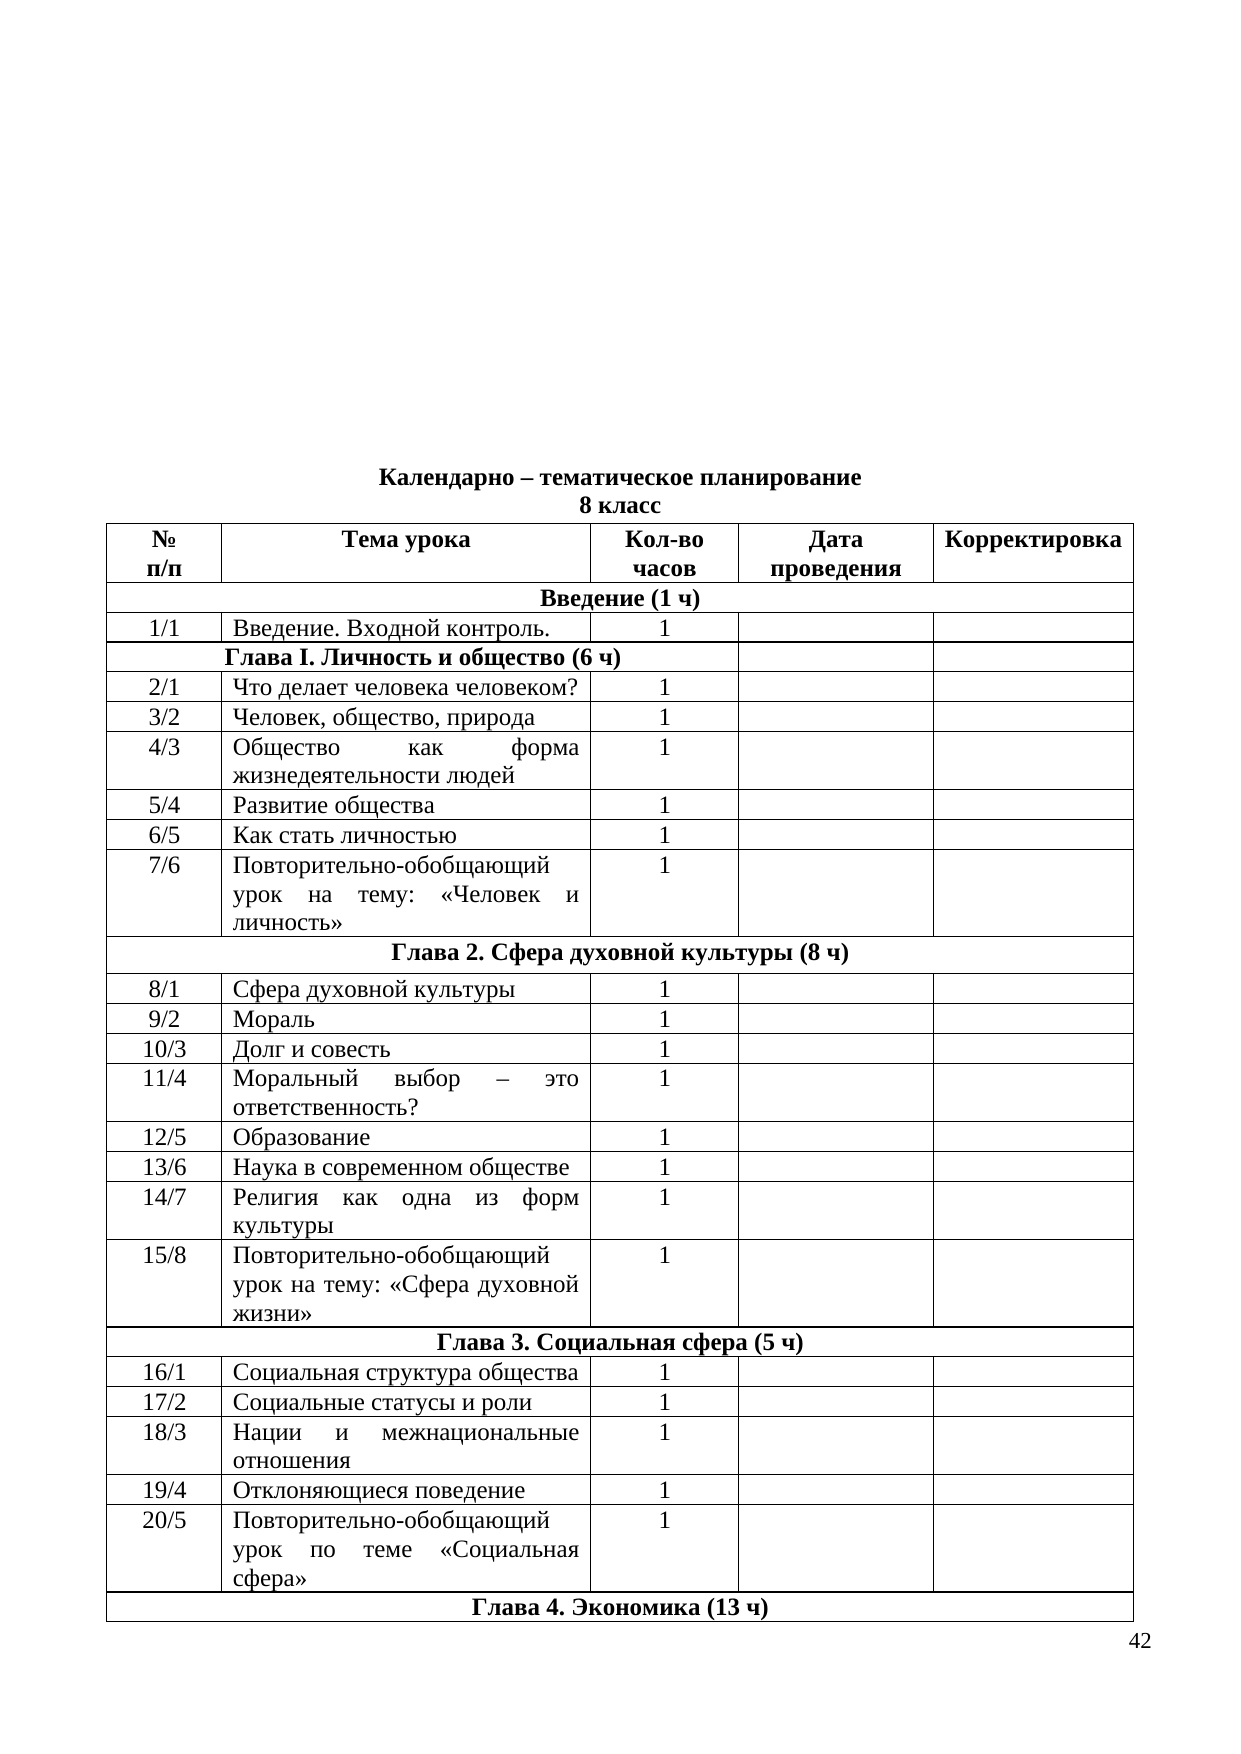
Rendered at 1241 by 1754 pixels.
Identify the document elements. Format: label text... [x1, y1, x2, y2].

table_cell [739, 702, 933, 731]
table_cell 2/1 [107, 672, 221, 701]
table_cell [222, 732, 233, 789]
table_cell [934, 820, 1133, 849]
table_cell [934, 1475, 1133, 1504]
table_cell [739, 1505, 933, 1591]
table_cell [739, 1240, 933, 1326]
table_cell Глава 4. Экономика (13 ч) [107, 1593, 1133, 1621]
table_cell [934, 1152, 1133, 1181]
table_cell 11/4 [107, 1064, 221, 1121]
table_cell 1/1 [107, 613, 221, 641]
table_cell Долг и совесть [222, 1034, 590, 1062]
table_cell Социальная структура общества [222, 1357, 590, 1386]
table_cell [739, 613, 933, 641]
table_cell [934, 613, 1133, 641]
table_cell [934, 1240, 1133, 1326]
table_cell 1 [591, 1387, 738, 1416]
table_cell [739, 1387, 933, 1416]
table_cell Глава 3. Социальная сфера (5 ч) [107, 1328, 1133, 1356]
table_cell Мораль [222, 1004, 590, 1033]
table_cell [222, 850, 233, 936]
table_header Корректировка [934, 524, 1133, 582]
table_cell 1 [591, 1004, 738, 1033]
table_cell [739, 790, 933, 819]
table_cell 13/6 [107, 1152, 221, 1181]
table_cell 1 [591, 1122, 738, 1151]
table_cell 1 [591, 820, 738, 849]
table_cell Отклоняющиеся поведение [222, 1475, 590, 1504]
table_cell [739, 1004, 933, 1033]
table_cell [739, 1152, 933, 1181]
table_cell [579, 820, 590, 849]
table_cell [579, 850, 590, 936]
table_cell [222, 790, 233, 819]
table_cell 1 [591, 1417, 738, 1474]
table_cell [739, 732, 933, 789]
table_cell 7/6 [107, 850, 221, 936]
table_cell 1 [591, 1475, 738, 1504]
table_cell 1 [591, 1034, 738, 1062]
table_cell 8/1 [107, 974, 221, 1003]
table_cell 1 [591, 974, 738, 1003]
table_cell Глава I. Личность и общество (6 ч) [107, 643, 738, 671]
table_header Кол-во часов [591, 524, 738, 582]
table_cell 5/4 [107, 790, 221, 819]
table_cell 18/3 [107, 1417, 221, 1474]
table_cell [934, 1004, 1133, 1033]
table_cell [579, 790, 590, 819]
table_cell 1 [591, 732, 738, 789]
table_cell 1 [591, 702, 738, 731]
table_cell 1 [591, 672, 738, 701]
table_cell Наука в современном обществе [222, 1152, 590, 1181]
table_cell [739, 643, 933, 671]
table_cell [934, 702, 1133, 731]
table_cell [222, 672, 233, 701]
table_cell 10/3 [107, 1034, 221, 1062]
table_cell [934, 850, 1133, 936]
table_cell [739, 1357, 933, 1386]
table_cell [934, 790, 1133, 819]
table_cell 20/5 [107, 1505, 221, 1591]
table_cell [739, 1064, 933, 1121]
table_cell [739, 1122, 933, 1151]
table_cell Религия как одна из форм культуры [222, 1182, 590, 1239]
table_cell Социальные статусы и роли [222, 1387, 590, 1416]
table_header Тема урока [222, 524, 590, 582]
table_cell Введение. Входной контроль. [222, 613, 590, 641]
table_cell 14/7 [107, 1182, 221, 1239]
table_cell [739, 850, 933, 936]
table_cell 1 [591, 1240, 738, 1326]
table_cell 1 [591, 1505, 738, 1591]
table_cell 17/2 [107, 1387, 221, 1416]
table_cell [739, 1034, 933, 1062]
table_cell [934, 643, 1133, 671]
table_cell 19/4 [107, 1475, 221, 1504]
table_cell [934, 1387, 1133, 1416]
table_cell Сфера духовной культуры [222, 974, 590, 1003]
table_cell [739, 672, 933, 701]
table_cell [739, 1182, 933, 1239]
table_cell 3/2 [107, 702, 221, 731]
table_cell 16/1 [107, 1357, 221, 1386]
table_cell [739, 1475, 933, 1504]
table_cell 9/2 [107, 1004, 221, 1033]
table_cell 15/8 [107, 1240, 221, 1326]
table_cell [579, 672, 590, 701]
table_cell Введение (1 ч) [107, 583, 1133, 612]
table_header № п/п [107, 524, 221, 582]
table_cell Моральный выбор – это ответственность? [222, 1064, 590, 1121]
table_cell [739, 820, 933, 849]
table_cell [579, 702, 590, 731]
table_cell [739, 1417, 933, 1474]
table_cell 1 [591, 1152, 738, 1181]
table_cell 4/3 [107, 732, 221, 789]
table_cell Глава 2. Сфера духовной культуры (8 ч) [107, 937, 1133, 973]
table_cell 1 [591, 850, 738, 936]
table_cell [934, 1182, 1133, 1239]
table_cell [934, 1034, 1133, 1062]
table_cell 1 [591, 1064, 738, 1121]
table_cell 1 [591, 613, 738, 641]
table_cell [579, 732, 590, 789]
table_cell Повторительно-обобщающий урок на тему: «Сфера духовной жизни» [222, 1240, 590, 1326]
table_cell 1 [591, 790, 738, 819]
table_cell [934, 1064, 1133, 1121]
table_header Дата проведения [739, 524, 933, 582]
text 8 класс [89, 490, 1152, 519]
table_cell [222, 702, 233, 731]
table_cell [934, 1505, 1133, 1591]
table_cell [739, 974, 933, 1003]
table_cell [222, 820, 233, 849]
table_cell Повторительно-обобщающий урок по теме «Социальная сфера» [222, 1505, 590, 1591]
text Календарно – тематическое планирование [89, 462, 1152, 490]
table_cell [934, 974, 1133, 1003]
table_cell [934, 1417, 1133, 1474]
table_cell [934, 1122, 1133, 1151]
table_cell 1 [591, 1357, 738, 1386]
table_cell Образование [222, 1122, 590, 1151]
table_cell Нации и межнациональные отношения [222, 1417, 590, 1474]
table_cell [934, 672, 1133, 701]
table_cell 12/5 [107, 1122, 221, 1151]
table_cell [934, 732, 1133, 789]
table_cell 6/5 [107, 820, 221, 849]
table_cell 1 [591, 1182, 738, 1239]
table_cell [934, 1357, 1133, 1386]
